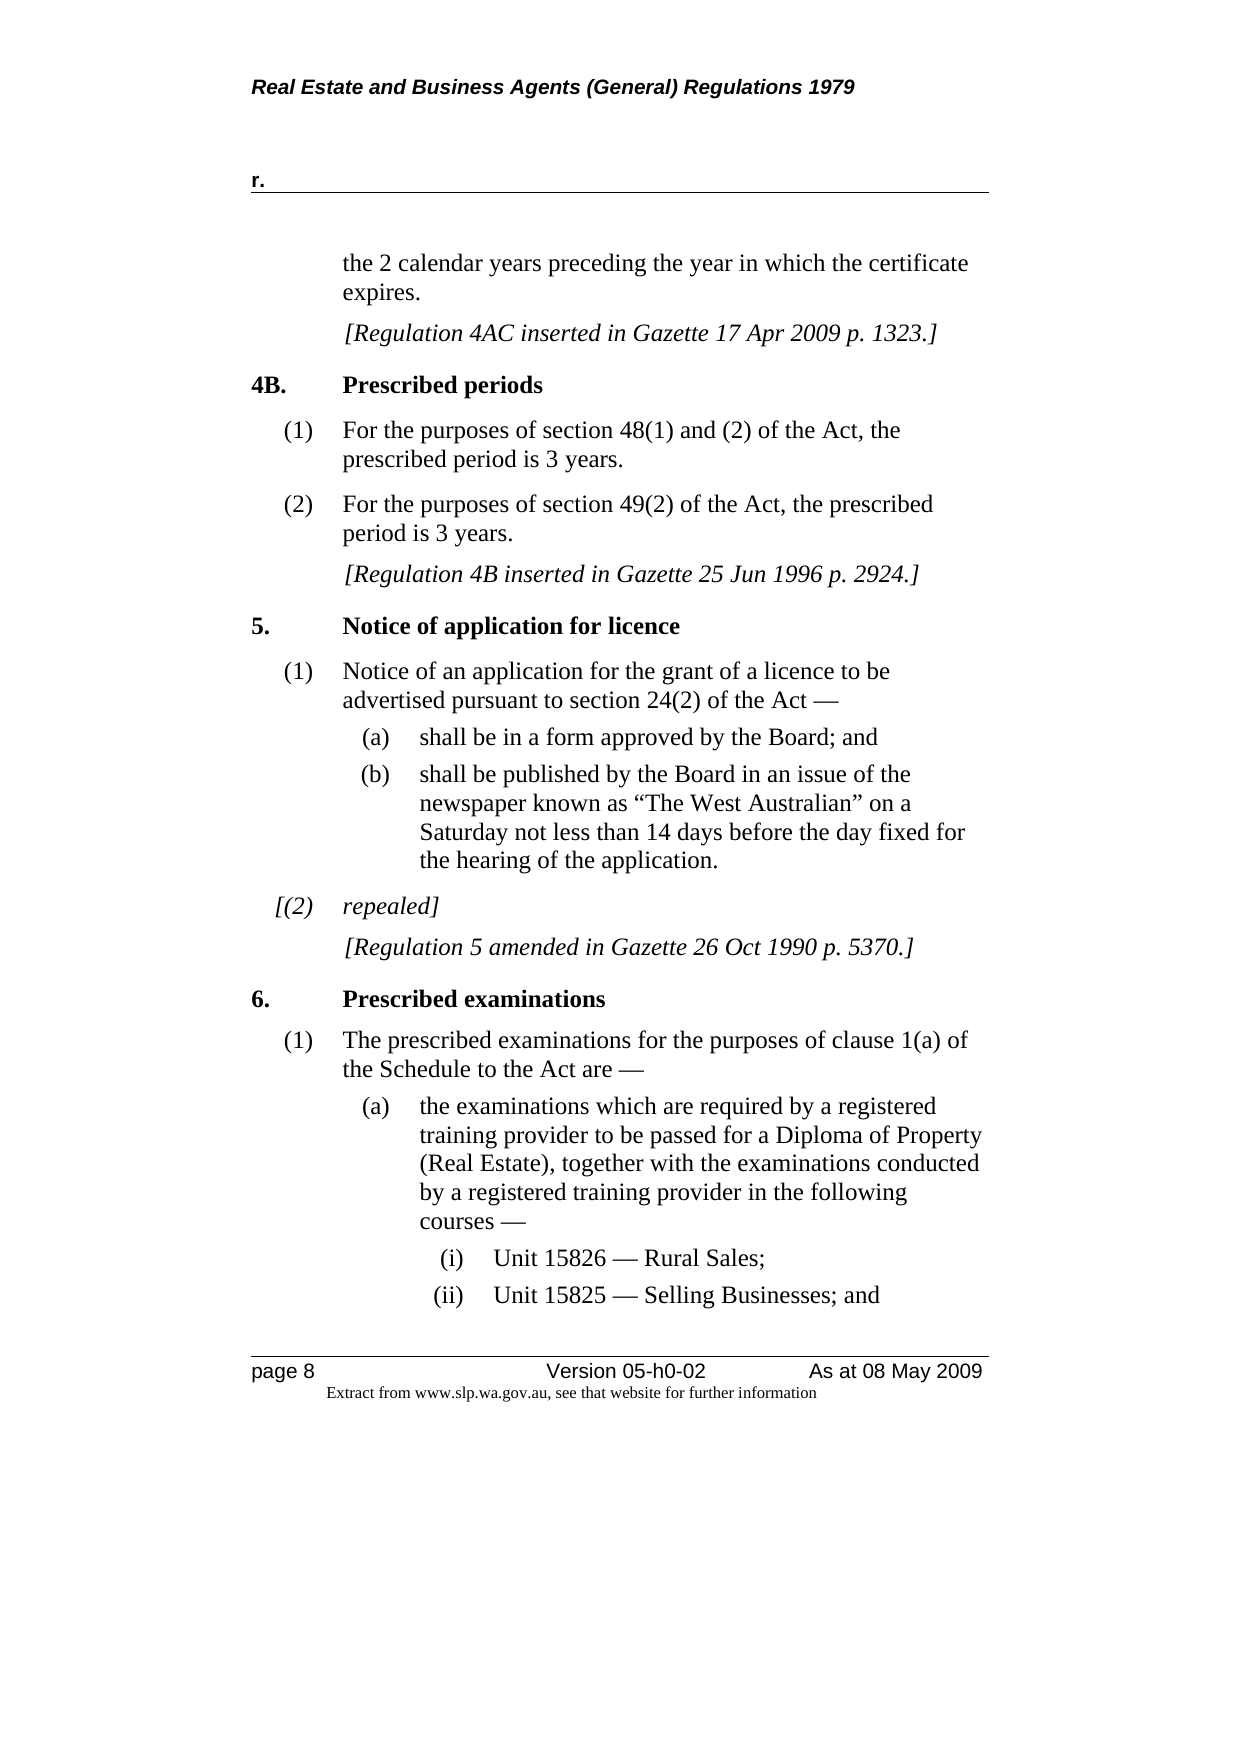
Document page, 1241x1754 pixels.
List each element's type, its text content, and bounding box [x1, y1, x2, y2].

text (1) The prescribed examinations for the purposes of clause 1(a) of the Schedule to the Act are — [251, 1025, 989, 1083]
text (a) shall be in a form approved by the Board; and [251, 722, 989, 751]
text [(2) repealed] [251, 891, 989, 920]
text (1) For the purposes of section 48(1) and (2) of the Act, the prescribed period is 3 years. [251, 415, 989, 473]
subtitle 4B. Prescribed periods [251, 370, 989, 398]
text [251, 248, 989, 306]
text (ii) Unit 15825 — Selling Businesses; and [251, 1280, 989, 1309]
text (1) Notice of an application for the grant of a licence to be advertised pursuant to section 24(2) of the Act — [251, 656, 989, 714]
text [Regulation 4B inserted in Gazette 25 Jun 1996 p. 2924.] [251, 559, 989, 588]
subtitle 5. Notice of application for licence [251, 611, 989, 640]
subtitle 6. Prescribed examinations [251, 984, 989, 1013]
text (a) the examinations which are required by a registered training provider to be passed for a Diploma of Property (Real Estate), together with the examinations conducted by a registered training provider in the following courses — [251, 1091, 989, 1235]
text (b) shall be published by the Board in an issue of the newspaper known as “The West Australian” on a Saturday not less than 14 days before the day fixed for the hearing of the application. [251, 759, 989, 874]
text (i) Unit 15826 — Rural Sales; [251, 1243, 989, 1272]
text [Regulation 4AC inserted in Gazette 17 Apr 2009 p. 1323.] [251, 318, 989, 347]
text [Regulation 5 amended in Gazette 26 Oct 1990 p. 5370.] [251, 932, 989, 961]
text (2) For the purposes of section 49(2) of the Act, the prescribed period is 3 years. [251, 489, 989, 547]
